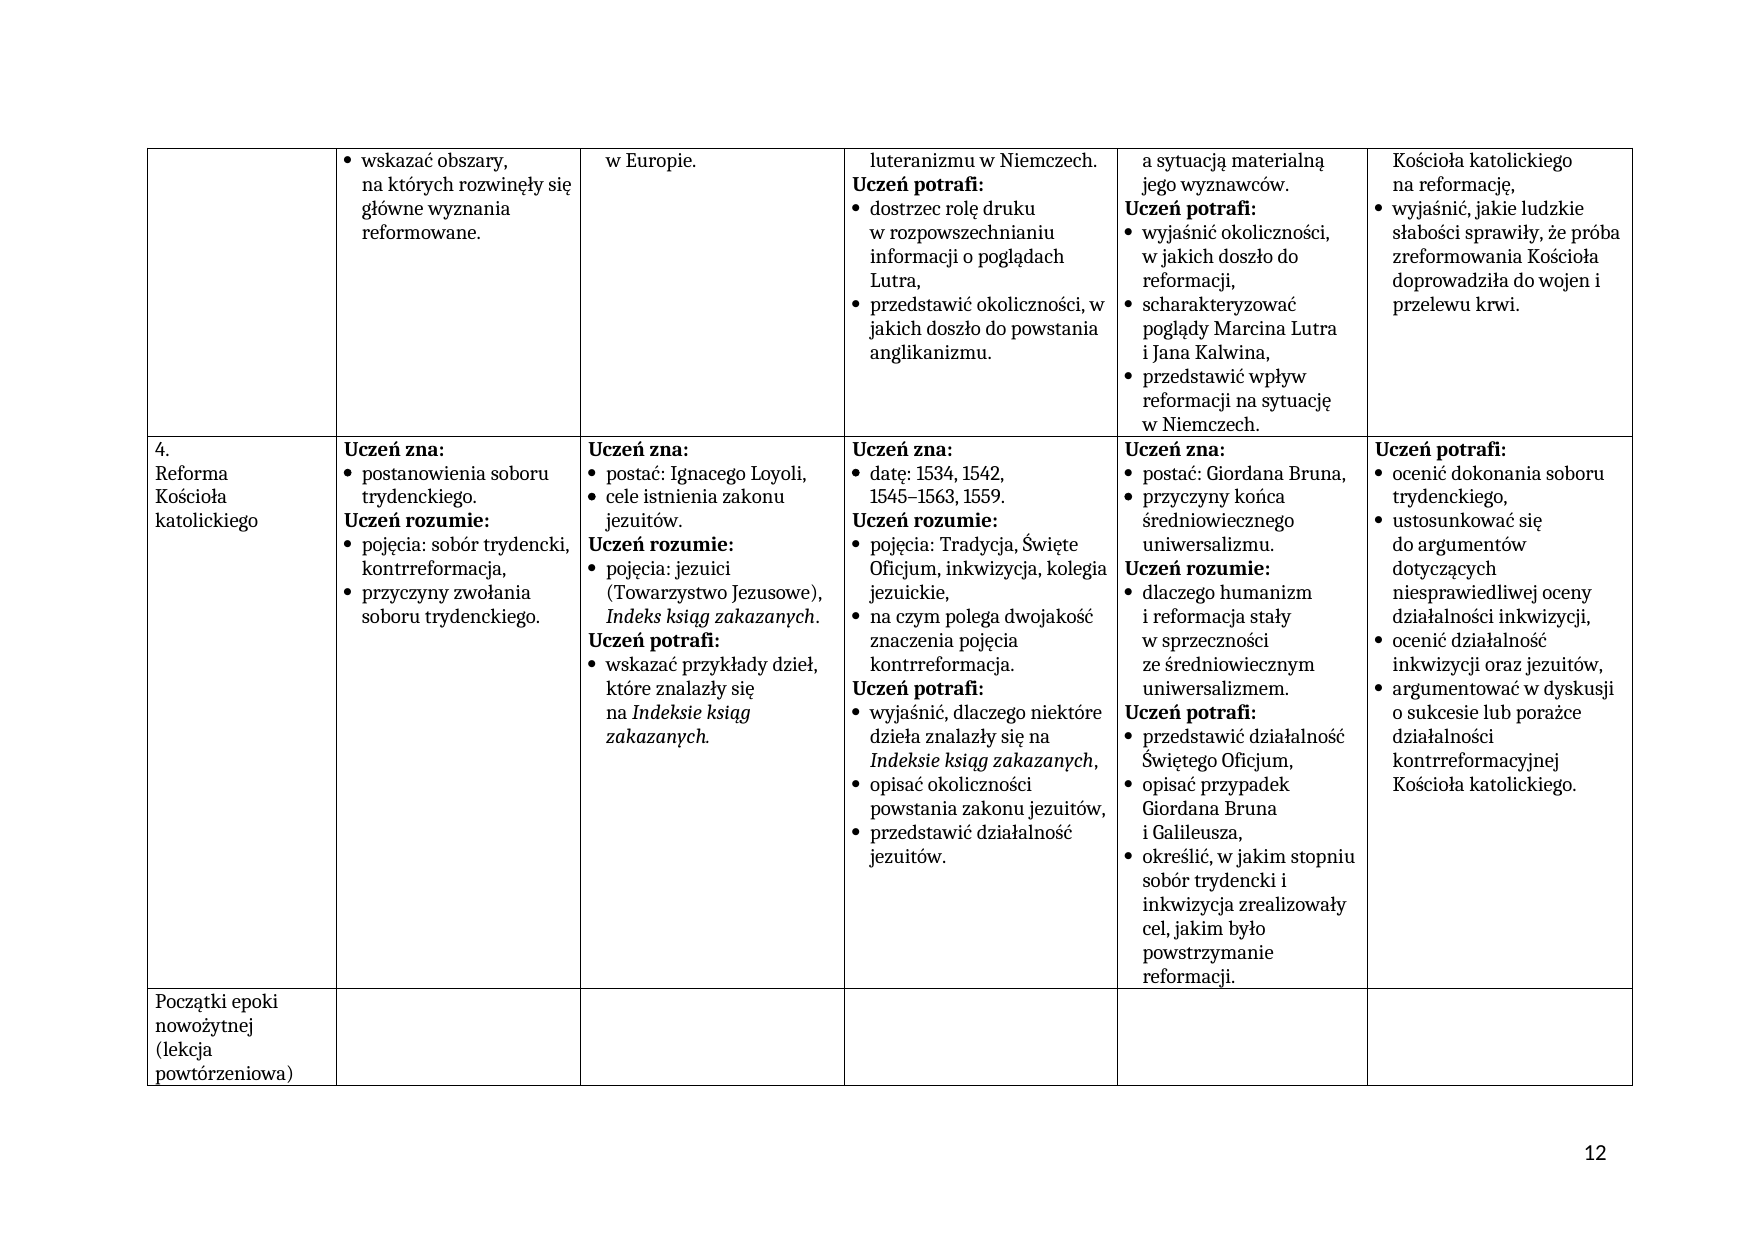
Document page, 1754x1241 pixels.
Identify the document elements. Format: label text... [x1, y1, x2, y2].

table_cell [337, 149, 580, 436]
table_cell [337, 989, 580, 1085]
table_cell [581, 989, 844, 1085]
table_cell [1368, 989, 1632, 1085]
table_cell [1118, 149, 1367, 436]
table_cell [148, 149, 336, 436]
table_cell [581, 149, 844, 436]
table_cell Uczeń zna: postać: Giordana Bruna, przyczyny końca średniowiecznego uniwersalizmu. Uczeń rozumie: dlaczego humanizm i reformacja stały w sprzeczności ze średniowiecznym uniwersalizmem. Uczeń potrafi: przedstawić działalność Świętego Oficjum, opisać przypadek Giordana Bruna i Galileusza, określić, w jakim stopniu sobór trydencki i inkwizycja zrealizowały cel, jakim było powstrzymanie reformacji. [1118, 437, 1367, 988]
table_cell Początki epoki nowożytnej (lekcja powtórzeniowa) [148, 989, 336, 1085]
table_cell 4. Reforma Kościoła katolickiego [148, 437, 336, 988]
table_cell Uczeń zna: datę: 1534, 1542, 1545–1563, 1559. Uczeń rozumie: pojęcia: Tradycja, Święte Oficjum, inkwizycja, kolegia jezuickie, na czym polega dwojakość znaczenia pojęcia kontrreformacja. Uczeń potrafi: wyjaśnić, dlaczego niektóre dzieła znalazły się na Indeksie ksiąg zakazanych, opisać okoliczności powstania zakonu jezuitów, przedstawić działalność jezuitów. [845, 437, 1117, 988]
table_cell Uczeń zna: postać: Ignacego Loyoli, cele istnienia zakonu jezuitów. Uczeń rozumie: pojęcia: jezuici (Towarzystwo Jezusowe), Indeks ksiąg zakazanych. Uczeń potrafi: wskazać przykłady dzieł, które znalazły się na Indeksie ksiąg zakazanych. [581, 437, 844, 988]
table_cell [845, 149, 1117, 436]
table_cell Uczeń zna: postanowienia soboru trydenckiego. Uczeń rozumie: pojęcia: sobór trydencki, kontrreformacja, przyczyny zwołania soboru trydenckiego. [337, 437, 580, 988]
table_cell [1118, 989, 1367, 1085]
table_cell Uczeń potrafi: ocenić dokonania soboru trydenckiego, ustosunkować się do argumentów dotyczących niesprawiedliwej oceny działalności inkwizycji, ocenić działalność inkwizycji oraz jezuitów, argumentować w dyskusji o sukcesie lub porażce działalności kontrreformacyjnej Kościoła katolickiego. [1368, 437, 1632, 988]
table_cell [1368, 149, 1632, 436]
table_cell [845, 989, 1117, 1085]
